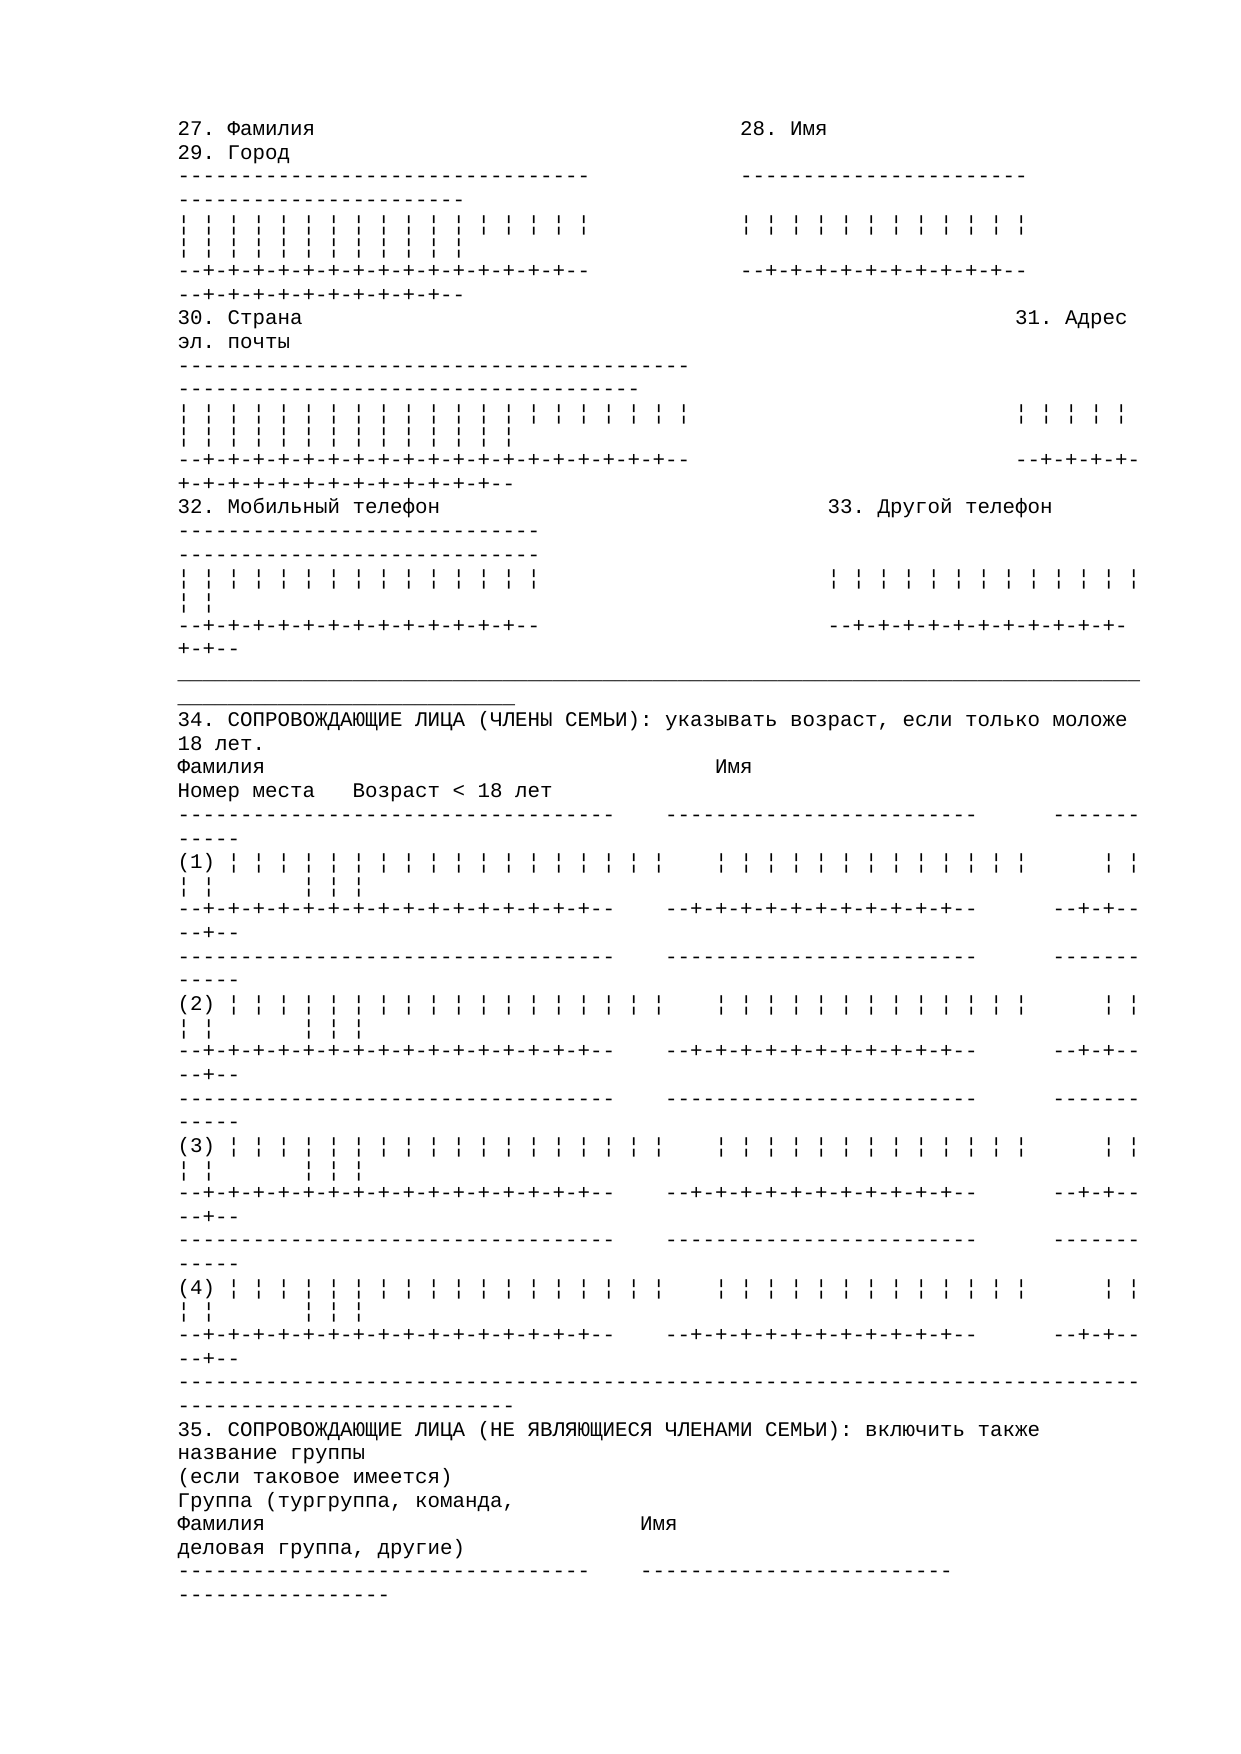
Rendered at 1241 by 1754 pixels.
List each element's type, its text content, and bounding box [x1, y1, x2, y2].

text (2) ¦ ¦ ¦ ¦ ¦ ¦ ¦ ¦ ¦ ¦ ¦ ¦ ¦ ¦ ¦ ¦ ¦ ¦ ¦ ¦ ¦ ¦ ¦ ¦ ¦ ¦ ¦ ¦ ¦ ¦ ¦ ¦ ¦ ¦ ¦ ¦ ¦ ¦ [177, 993, 1152, 1040]
text ----------------------------------- ------------------------- ------- ----- [177, 1229, 1152, 1277]
text 34. СОПРОВОЖДАЮЩИЕ ЛИЦА (ЧЛЕНЫ СЕМЬИ): указывать возраст, если только моложе 18 лет. [177, 709, 1152, 757]
text Фамилия Имя деловая группа, другие) [177, 1513, 1152, 1561]
text --+-+-+-+-+-+-+-+-+-+-+-+-+-+-+-+-- --+-+-+-+-+-+-+-+-+-+-+-- --+-+-- --+-- [177, 898, 1152, 946]
text ----------------------------------------- ------------------------------------- [177, 354, 1152, 402]
text (4) ¦ ¦ ¦ ¦ ¦ ¦ ¦ ¦ ¦ ¦ ¦ ¦ ¦ ¦ ¦ ¦ ¦ ¦ ¦ ¦ ¦ ¦ ¦ ¦ ¦ ¦ ¦ ¦ ¦ ¦ ¦ ¦ ¦ ¦ ¦ ¦ ¦ ¦ [177, 1277, 1152, 1324]
text Группа (тургруппа, команда, [177, 1489, 1152, 1513]
text ________________________________________________________________________________________________________ [177, 662, 1152, 709]
text -------------------------------------------------------------------------------------------------------- [177, 1371, 1152, 1419]
text --+-+-+-+-+-+-+-+-+-+-+-+-+-- --+-+-+-+-+-+-+-+-+-+-+-+-+-- [177, 615, 1152, 662]
text --+-+-+-+-+-+-+-+-+-+-+-+-+-+-+-+-+-+-+-- --+-+-+-+-+-+-+-+-+-+-+-+-+-+-+-+-+-- [177, 449, 1152, 496]
text 30. Страна 31. Адрес эл. почты [177, 307, 1152, 354]
text 27. Фамилия 28. Имя 29. Город [177, 118, 1152, 165]
text ----------------------------------- ------------------------- ------- ----- [177, 1088, 1152, 1135]
text --+-+-+-+-+-+-+-+-+-+-+-+-+-+-+-+-- --+-+-+-+-+-+-+-+-+-+-+-- --+-+-- --+-- [177, 1324, 1152, 1371]
text --------------------------------- ----------------------- ----------------------- [177, 165, 1152, 213]
text Фамилия Имя Номер места Возраст < 18 лет [177, 757, 1152, 804]
text --------------------------------- ------------------------- ----------------- [177, 1561, 1152, 1608]
text --+-+-+-+-+-+-+-+-+-+-+-+-+-+-+-+-- --+-+-+-+-+-+-+-+-+-+-+-- --+-+-- --+-- [177, 1040, 1152, 1088]
text ¦ ¦ ¦ ¦ ¦ ¦ ¦ ¦ ¦ ¦ ¦ ¦ ¦ ¦ ¦ ¦ ¦ ¦ ¦ ¦ ¦ ¦ ¦ ¦ ¦ ¦ ¦ ¦ ¦ ¦ [177, 567, 1152, 615]
text (если таковое имеется) [177, 1466, 1152, 1489]
text --+-+-+-+-+-+-+-+-+-+-+-+-+-+-+-+-- --+-+-+-+-+-+-+-+-+-+-+-- --+-+-- --+-- [177, 1182, 1152, 1229]
text ¦ ¦ ¦ ¦ ¦ ¦ ¦ ¦ ¦ ¦ ¦ ¦ ¦ ¦ ¦ ¦ ¦ ¦ ¦ ¦ ¦ ¦ ¦ ¦ ¦ ¦ ¦ ¦ ¦ ¦ ¦ ¦ ¦ ¦ ¦ ¦ ¦ ¦ ¦ ¦ [177, 402, 1152, 449]
text ¦ ¦ ¦ ¦ ¦ ¦ ¦ ¦ ¦ ¦ ¦ ¦ ¦ ¦ ¦ ¦ ¦ ¦ ¦ ¦ ¦ ¦ ¦ ¦ ¦ ¦ ¦ ¦ ¦ ¦ ¦ ¦ ¦ ¦ ¦ ¦ ¦ ¦ ¦ ¦ ¦ [177, 213, 1152, 260]
text (3) ¦ ¦ ¦ ¦ ¦ ¦ ¦ ¦ ¦ ¦ ¦ ¦ ¦ ¦ ¦ ¦ ¦ ¦ ¦ ¦ ¦ ¦ ¦ ¦ ¦ ¦ ¦ ¦ ¦ ¦ ¦ ¦ ¦ ¦ ¦ ¦ ¦ ¦ [177, 1135, 1152, 1182]
text (1) ¦ ¦ ¦ ¦ ¦ ¦ ¦ ¦ ¦ ¦ ¦ ¦ ¦ ¦ ¦ ¦ ¦ ¦ ¦ ¦ ¦ ¦ ¦ ¦ ¦ ¦ ¦ ¦ ¦ ¦ ¦ ¦ ¦ ¦ ¦ ¦ ¦ ¦ [177, 851, 1152, 898]
text 35. СОПРОВОЖДАЮЩИЕ ЛИЦА (НЕ ЯВЛЯЮЩИЕСЯ ЧЛЕНАМИ СЕМЬИ): включить также название группы [177, 1419, 1152, 1466]
text --+-+-+-+-+-+-+-+-+-+-+-+-+-+-+-- --+-+-+-+-+-+-+-+-+-+-- --+-+-+-+-+-+-+-+-+-+-- [177, 260, 1152, 307]
text ----------------------------------- ------------------------- ------- ----- [177, 946, 1152, 993]
text ----------------------------- ----------------------------- [177, 520, 1152, 567]
text 32. Мобильный телефон 33. Другой телефон [177, 496, 1152, 520]
text ----------------------------------- ------------------------- ------- ----- [177, 804, 1152, 851]
